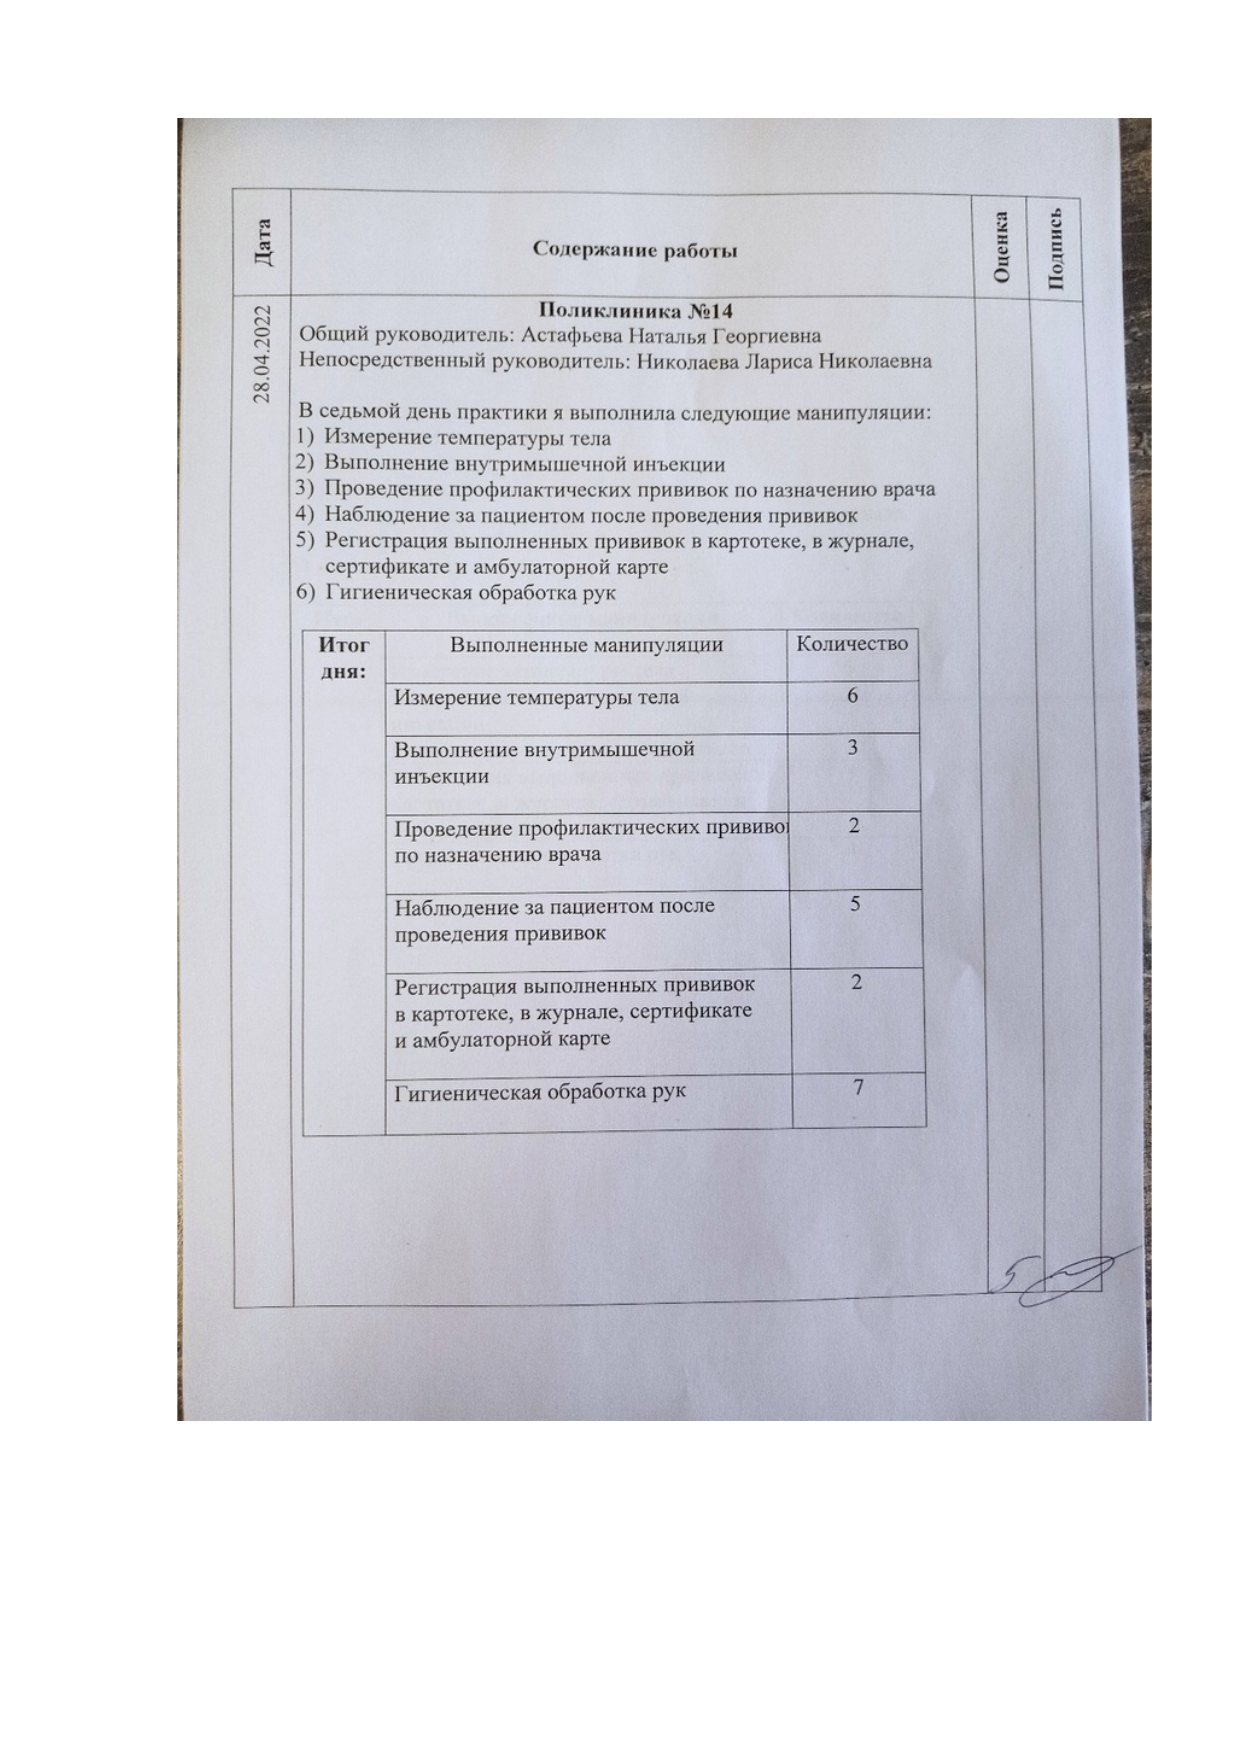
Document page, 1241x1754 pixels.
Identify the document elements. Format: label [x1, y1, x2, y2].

picture [177, 118, 1152, 1421]
